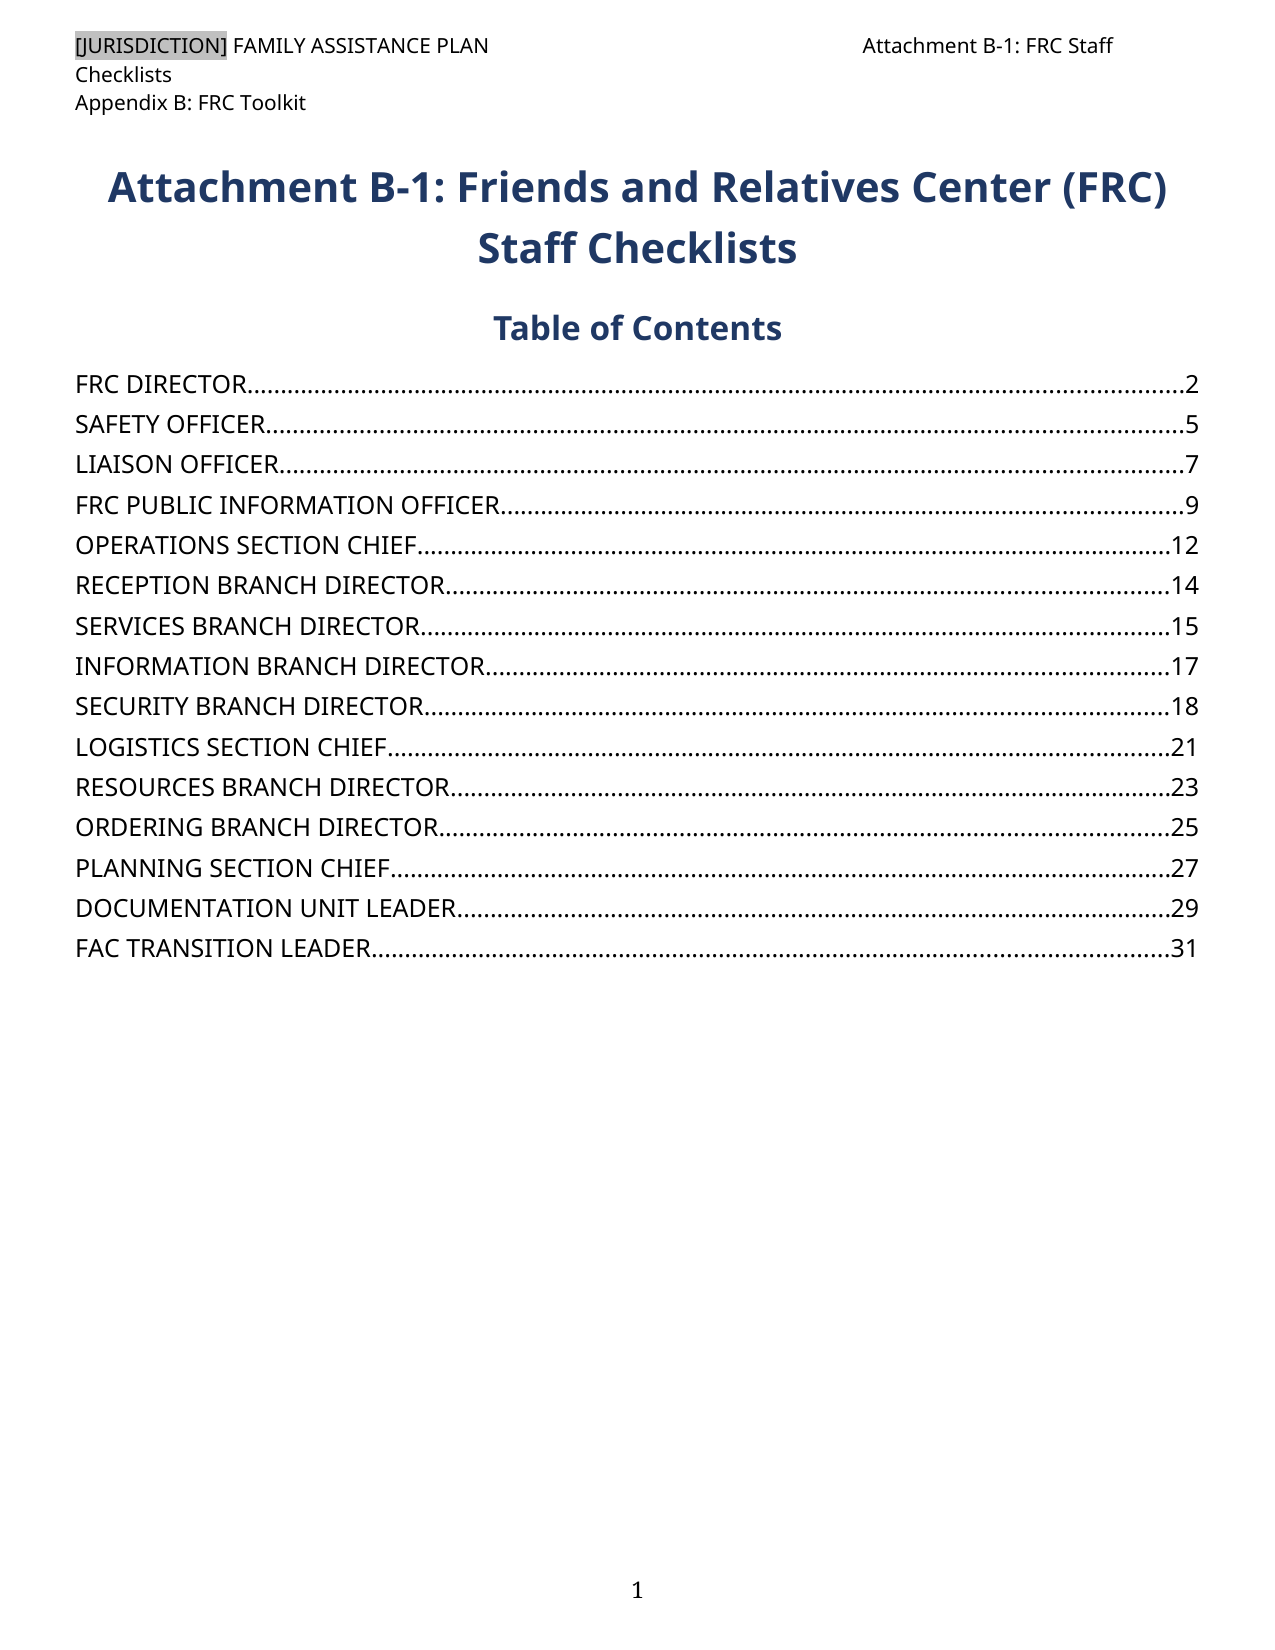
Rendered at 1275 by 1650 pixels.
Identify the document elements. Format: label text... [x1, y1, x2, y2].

text FRC DIRECTOR 2 [75, 366, 1200, 401]
text LOGISTICS SECTION CHIEF 21 [75, 729, 1200, 763]
text SERVICES BRANCH DIRECTOR 15 [75, 608, 1200, 642]
text FAC TRANSITION LEADER 31 [75, 931, 1200, 965]
text SAFETY OFFICER 5 [75, 407, 1200, 441]
subtitle Table of Contents [75, 305, 1200, 350]
subtitle Attachment B-1: Friends and Relatives Center (FRC) Staff Checklists [75, 157, 1200, 276]
text FRC PUBLIC INFORMATION OFFICER 9 [75, 487, 1200, 521]
text RESOURCES BRANCH DIRECTOR 23 [75, 769, 1200, 804]
text SECURITY BRANCH DIRECTOR 18 [75, 689, 1200, 723]
text OPERATIONS SECTION CHIEF 12 [75, 528, 1200, 562]
text RECEPTION BRANCH DIRECTOR 14 [75, 568, 1200, 602]
text INFORMATION BRANCH DIRECTOR 17 [75, 649, 1200, 683]
text ORDERING BRANCH DIRECTOR 25 [75, 810, 1200, 844]
text LIAISON OFFICER 7 [75, 447, 1200, 481]
text PLANNING SECTION CHIEF 27 [75, 850, 1200, 884]
text DOCUMENTATION UNIT LEADER 29 [75, 891, 1200, 924]
